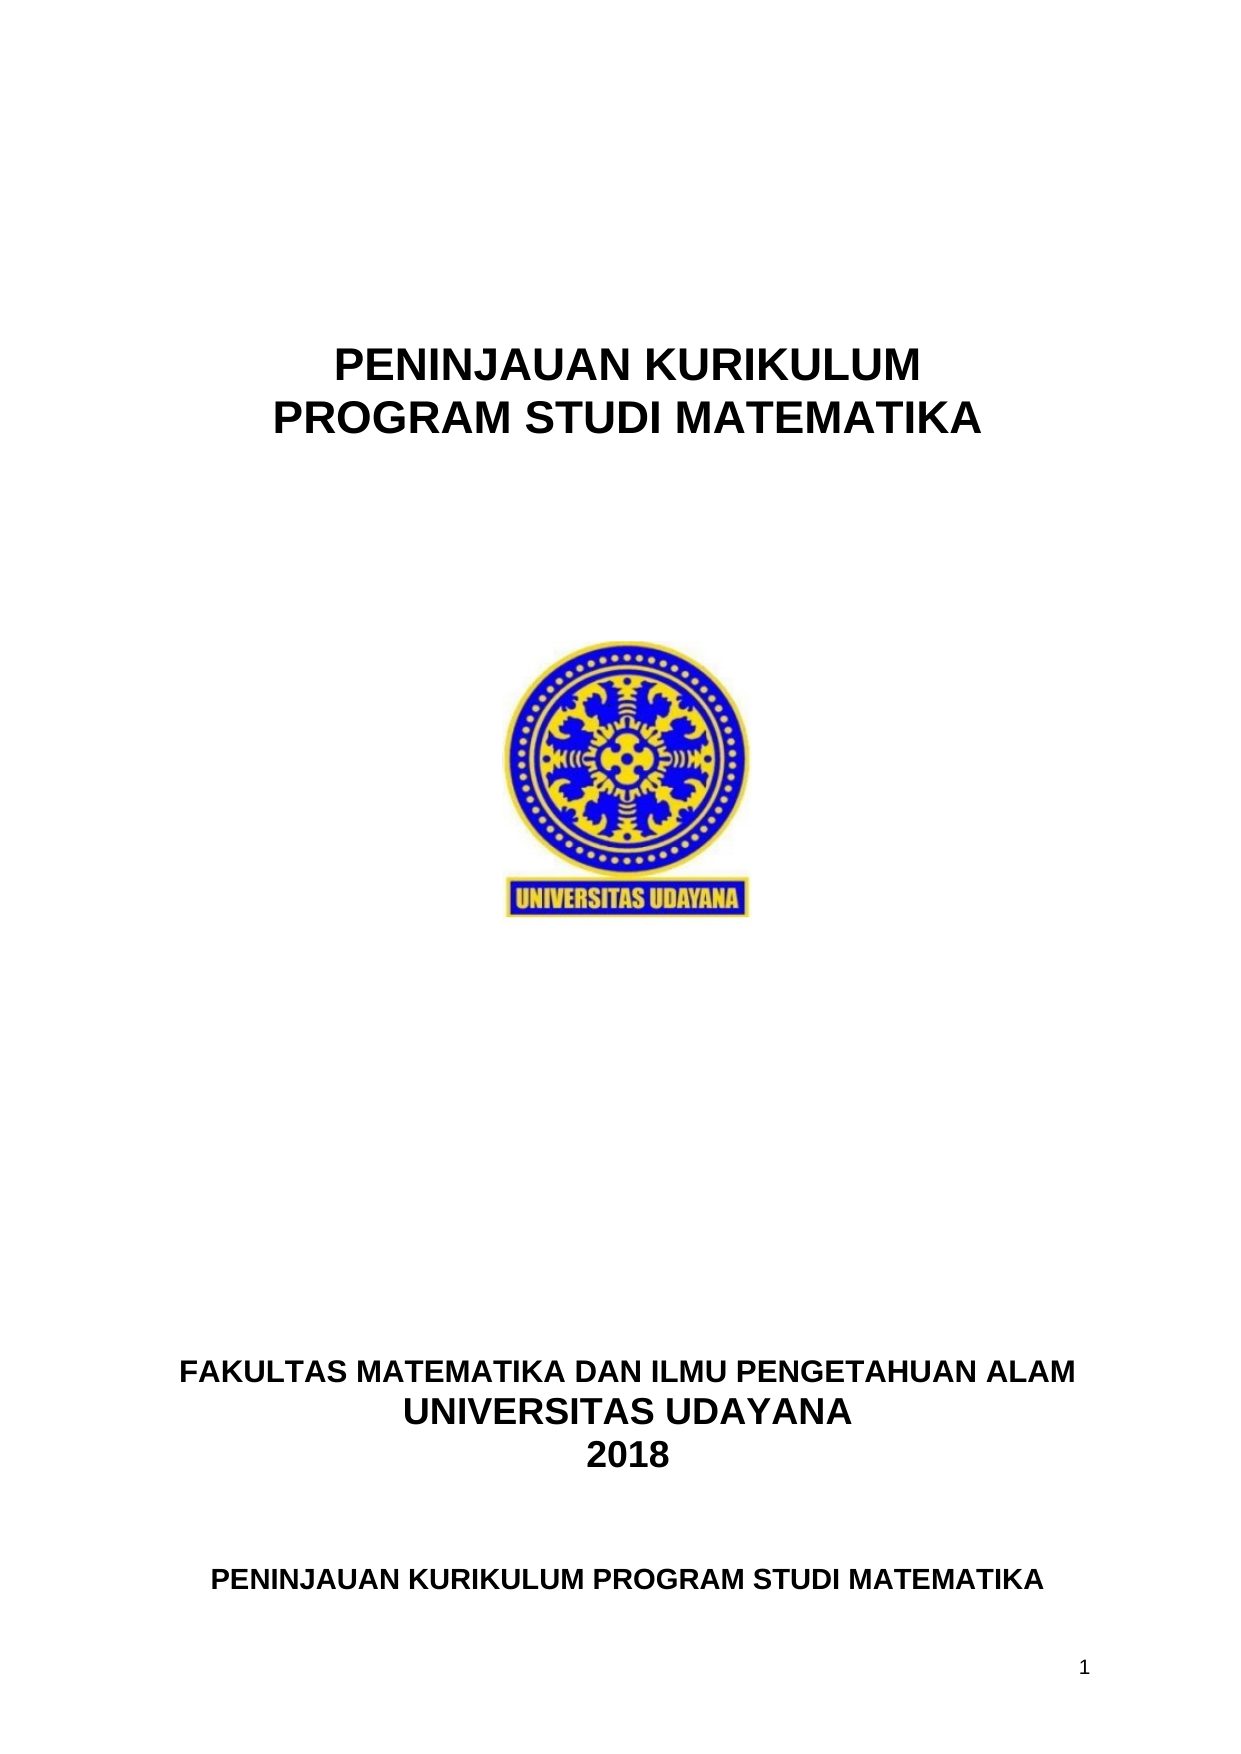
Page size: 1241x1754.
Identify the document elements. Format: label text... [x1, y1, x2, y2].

text peninjauan Kurikulum PROGRAM STUDI MATEMATIKA [165, 1562, 1090, 1595]
text UNIVERSITAS UDAYANA [150, 1389, 1105, 1432]
text 2018 [165, 1432, 1090, 1475]
text Program studi matematika [165, 390, 1090, 443]
picture [502, 641, 753, 925]
text FAKULTAS MATEMATIKA DAN ILMU PENGETAHUAN ALAM [165, 1353, 1090, 1389]
text Peninjauan Kurikulum [165, 337, 1090, 390]
